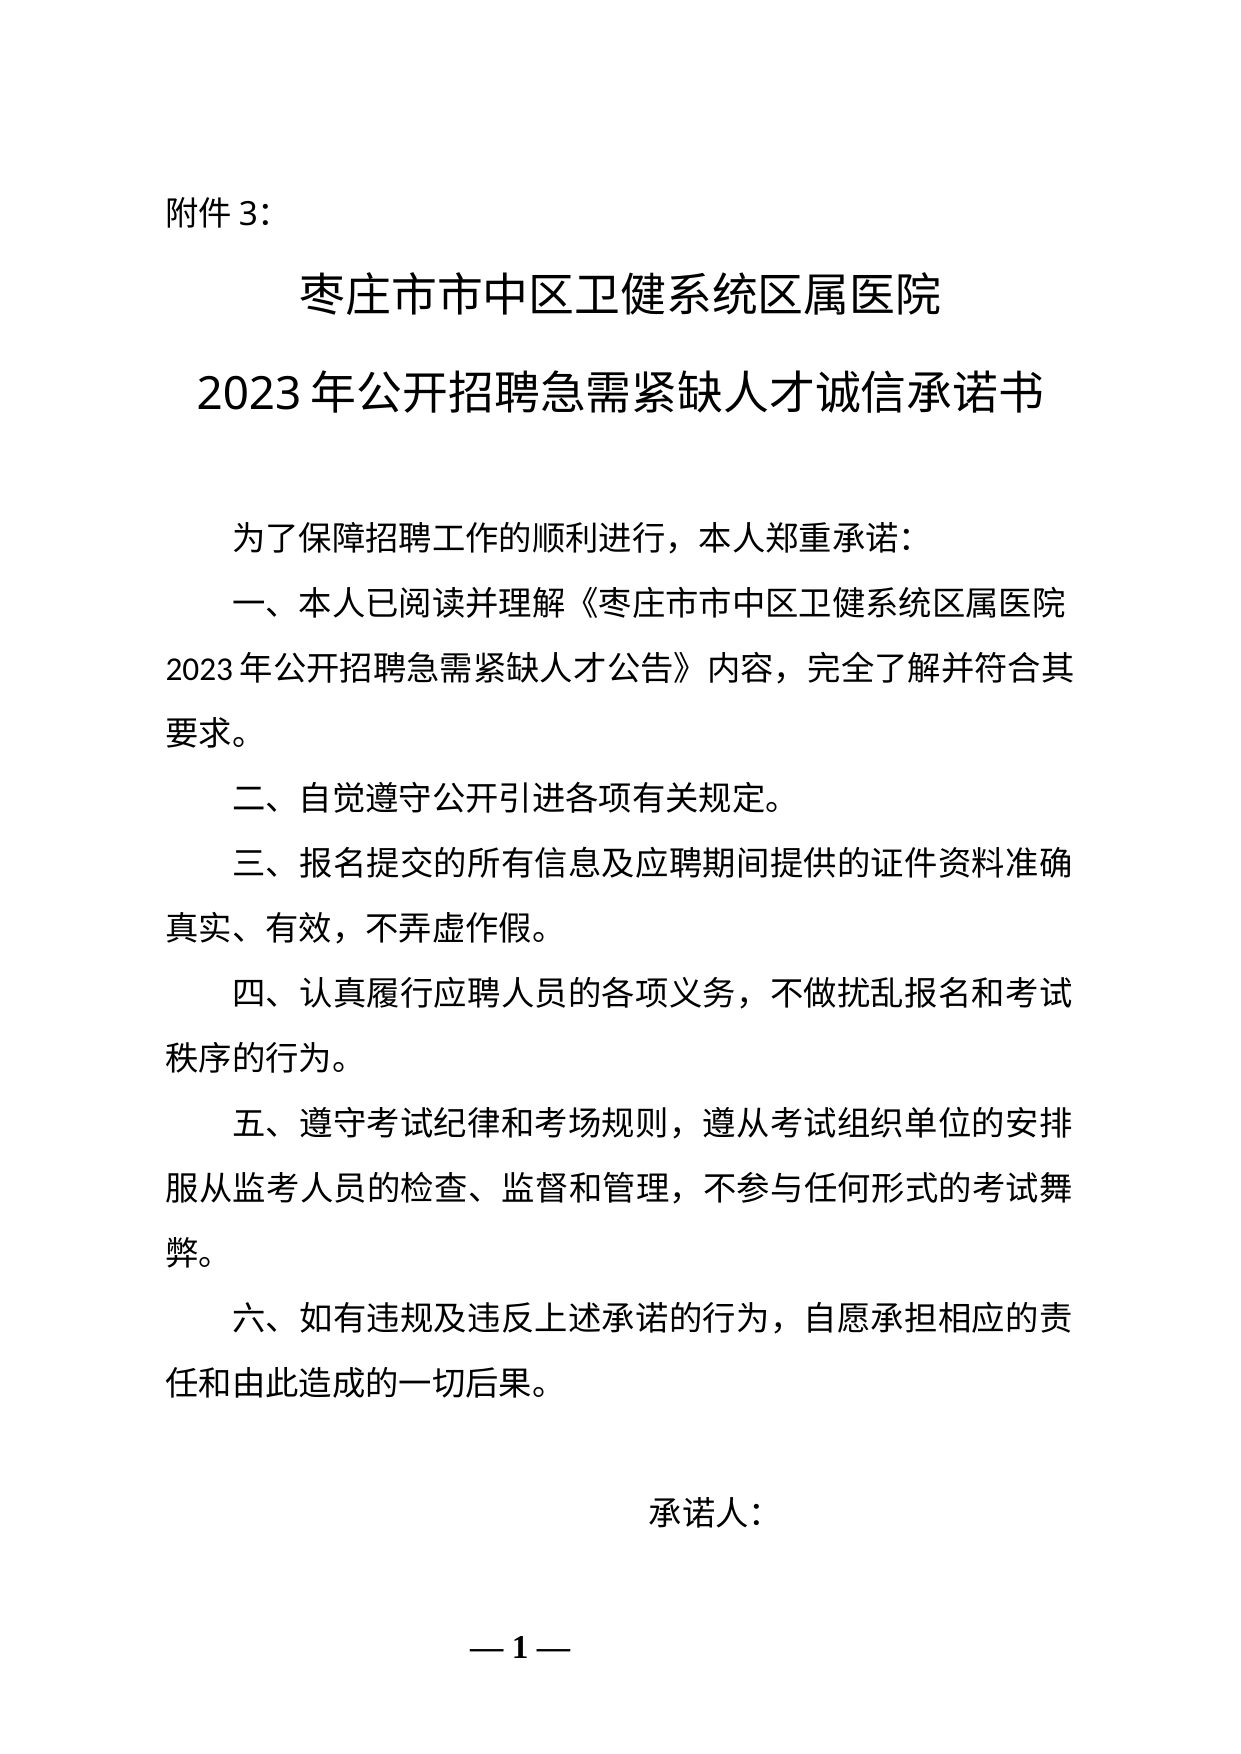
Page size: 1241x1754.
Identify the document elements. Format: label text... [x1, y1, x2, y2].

text 四、认真履行应聘人员的各项义务，不做扰乱报名和考试秩序的行为。 [165, 958, 1075, 1088]
text 承诺人： [165, 1478, 1003, 1543]
text 为了保障招聘工作的顺利进行，本人郑重承诺： [165, 503, 1075, 568]
text 二、自觉遵守公开引进各项有关规定。 [165, 763, 1075, 828]
text 2023年公开招聘急需紧缺人才公告》内容，完全了解并符合其要求。 [165, 633, 1075, 763]
text 一、本人已阅读并理解《枣庄市市中区卫健系统区属医院 [165, 568, 1075, 633]
text 2023年公开招聘急需紧缺人才诚信承诺书 [165, 341, 1075, 438]
text 枣庄市市中区卫健系统区属医院 [165, 243, 1075, 341]
text 附件3： [165, 178, 1075, 243]
text 五、遵守考试纪律和考场规则，遵从考试组织单位的安排，服从监考人员的检查、监督和管理，不参与任何形式的考试舞弊。 [165, 1088, 1075, 1283]
text 三、报名提交的所有信息及应聘期间提供的证件资料准确、真实、有效，不弄虚作假。 [165, 828, 1075, 958]
text 六、如有违规及违反上述承诺的行为，自愿承担相应的责任和由此造成的一切后果。 [165, 1283, 1075, 1413]
